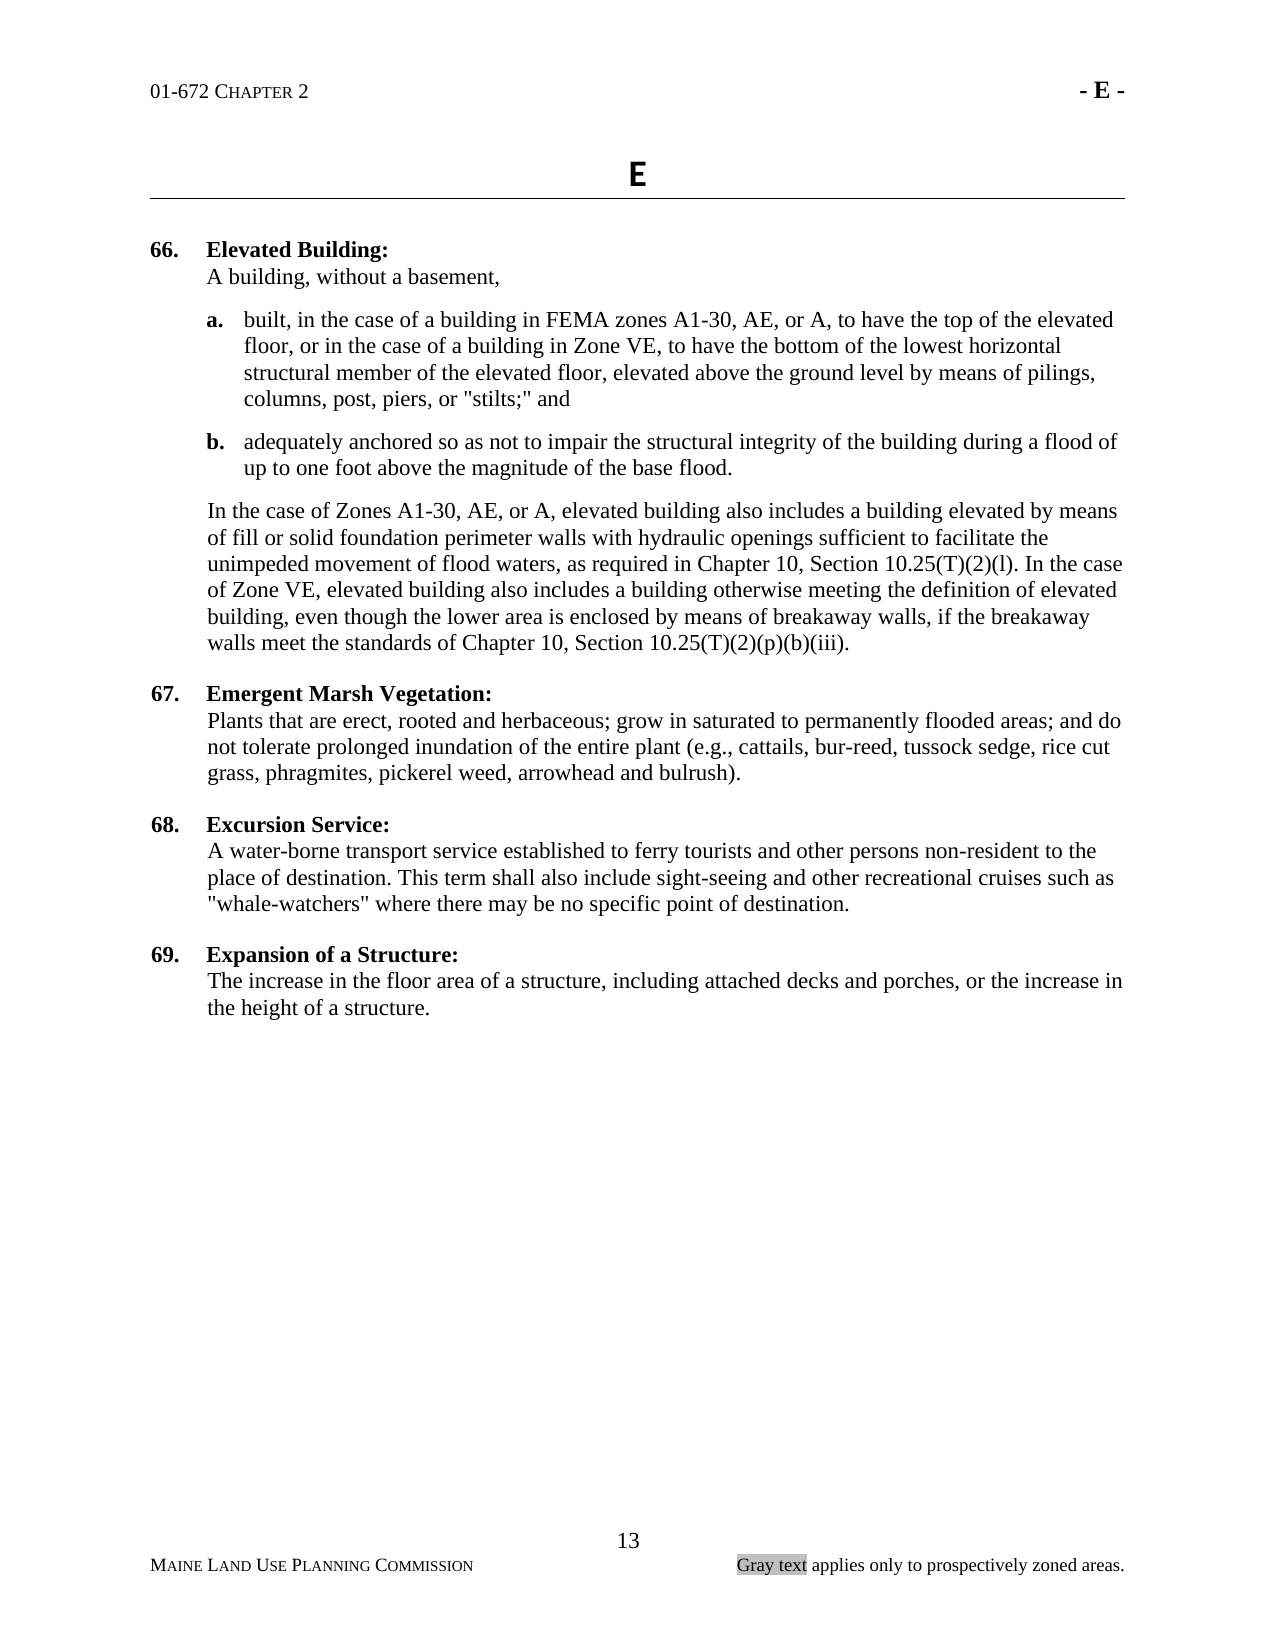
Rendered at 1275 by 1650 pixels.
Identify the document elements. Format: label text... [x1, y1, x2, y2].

subtitle adequately anchored so as not to impair the structural integrity of the building during a flood of up to one foot above the magnitude of the base flood. [206, 428, 1125, 481]
subtitle Emergent Marsh Vegetation: Plants that are erect, rooted and herbaceous; grow in saturated to permanently flooded areas; and do not tolerate prolonged inundation of the entire plant (e.g., cattails, bur-reed, tussock sedge, rice cut grass, phragmites, pickerel weed, arrowhead and bulrush). [151, 680, 1125, 786]
subtitle Expansion of a Structure: The increase in the floor area of a structure, including attached decks and porches, or the increase in the height of a structure. [151, 941, 1125, 1020]
subtitle Elevated Building: A building, without a basement, [150, 236, 1125, 289]
subtitle Excursion Service: A water-borne transport service established to ferry tourists and other persons non-resident to the place of destination. This term shall also include sight-seeing and other recreational cruises such as "whale-watchers" where there may be no specific point of destination. [151, 811, 1125, 916]
subtitle E [150, 150, 1125, 198]
text In the case of Zones A1-30, AE, or A, elevated building also includes a building elevated by means of fill or solid foundation perimeter walls with hydraulic openings sufficient to facilitate the unimpeded movement of flood waters, as required in Chapter 10, Section 10.25(T)(2)(l). In the case of Zone VE, elevated building also includes a building otherwise meeting the definition of elevated building, even though the lower area is enclosed by means of breakaway walls, if the breakaway walls meet the standards of Chapter 10, Section 10.25(T)(2)(p)(b)(iii). [207, 497, 1125, 655]
subtitle built, in the case of a building in FEMA zones A1-30, AE, or A, to have the top of the elevated floor, or in the case of a building in Zone VE, to have the bottom of the lowest horizontal structural member of the elevated floor, elevated above the ground level by means of pilings, columns, post, piers, or "stilts;" and [206, 306, 1125, 411]
